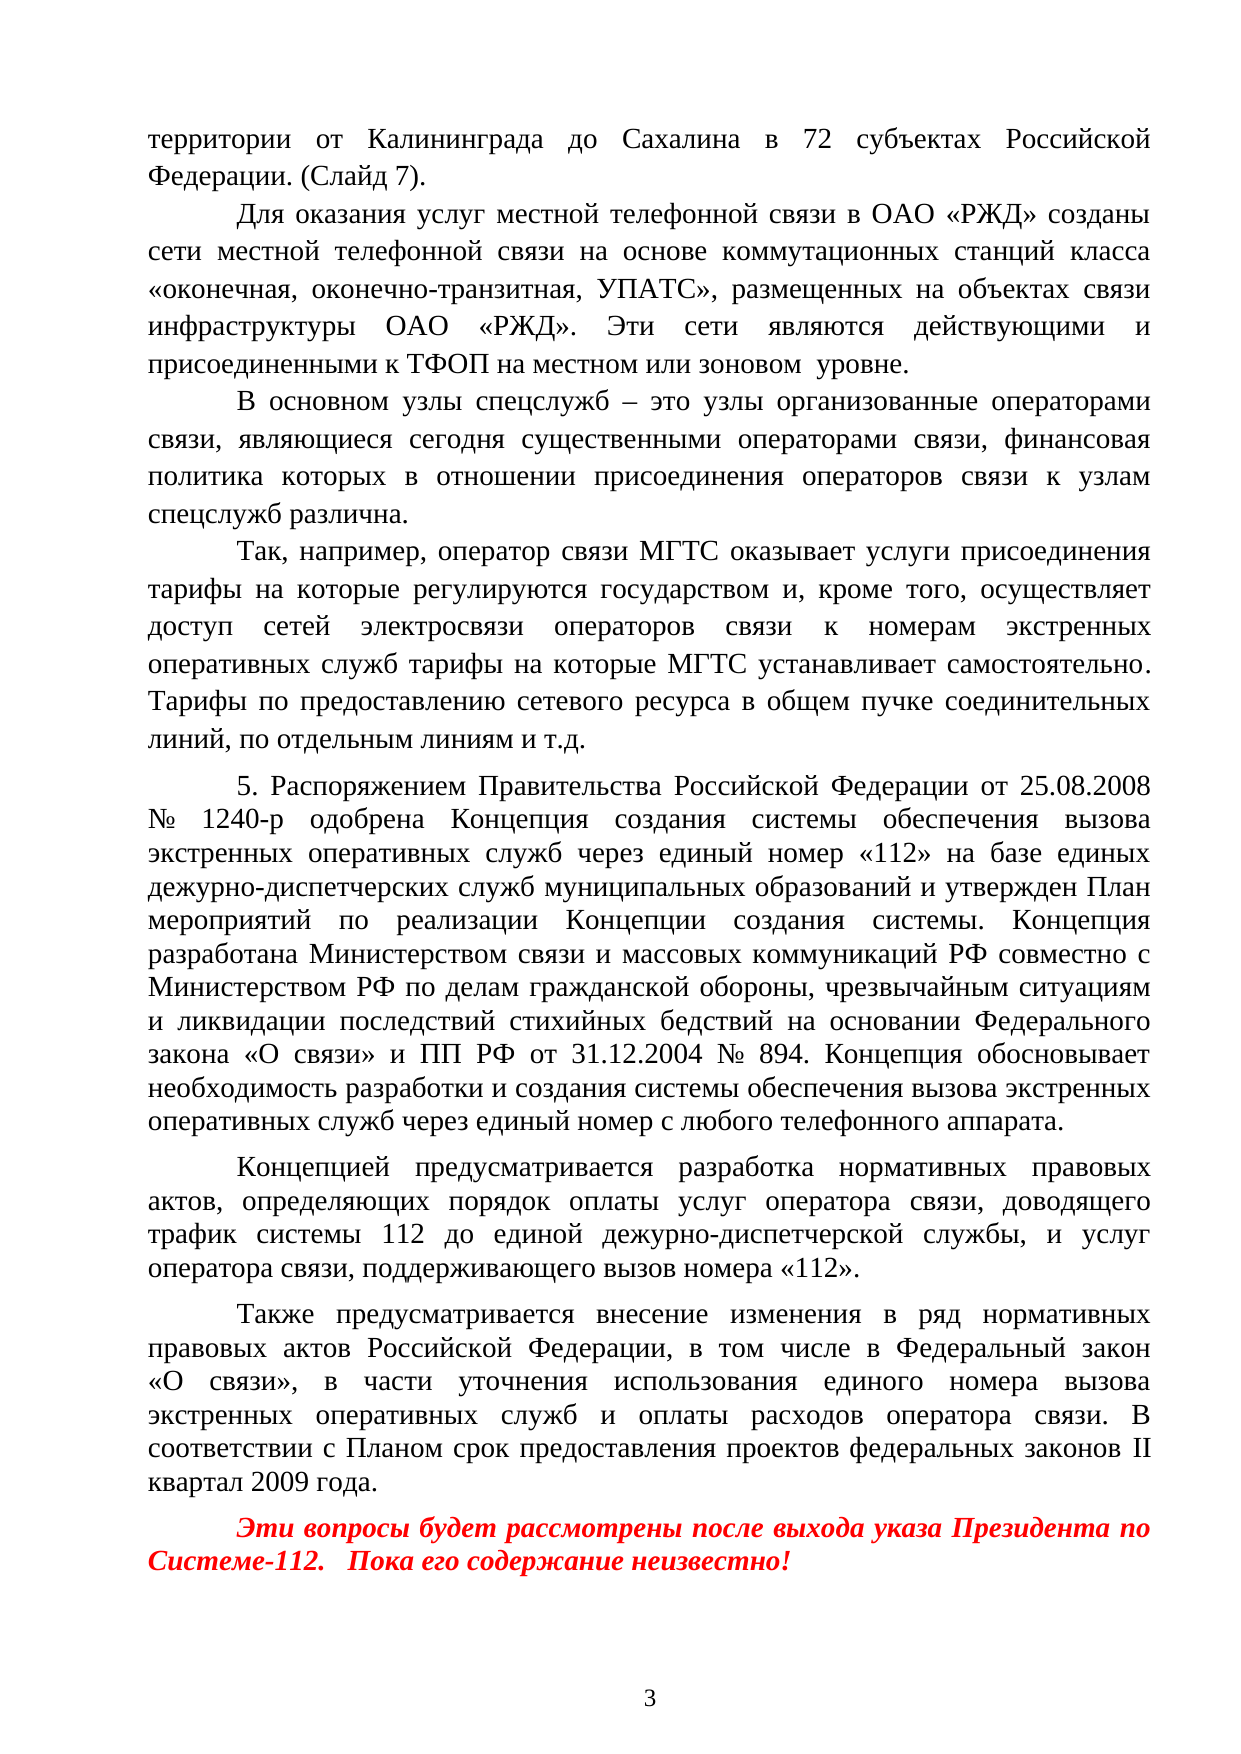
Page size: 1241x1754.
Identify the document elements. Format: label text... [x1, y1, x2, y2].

text 5. Распоряжением Правительства Российской Федерации от 25.08.2008 № 1240-р одобрена Концепция создания системы обеспечения вызова экстренных оперативных служб через единый номер «112» на базе единых дежурно-диспетчерских служб муниципальных образований и утвержден План мероприятий по реализации Концепции создания системы. Концепция разработана Министерством связи и массовых коммуникаций РФ совместно с Министерством РФ по делам гражданской обороны, чрезвычайным ситуациям и ликвидации последствий стихийных бедствий на основании Федерального закона «О связи» и ПП РФ от 31.12.2004 № 894. Концепция обосновывает необходимость разработки и создания системы обеспечения вызова экстренных оперативных служб через единый номер с любого телефонного аппарата. [148, 768, 1152, 1137]
text Концепцией предусматривается разработка нормативных правовых актов, определяющих порядок оплаты услуг оператора связи, доводящего трафик системы 112 до единой дежурно-диспетчерской службы, и услуг оператора связи, поддерживающего вызов номера «112». [148, 1149, 1152, 1284]
text Эти вопросы будет рассмотрены после выхода указа Президента по Системе-112. Пока его содержание неизвестно! [148, 1510, 1152, 1577]
text В основном узлы спецслужб – это узлы организованные операторами связи, являющиеся сегодня существенными операторами связи, финансовая политика которых в отношении присоединения операторов связи к узлам спецслужб различна. [148, 381, 1152, 531]
text Также предусматривается внесение изменения в ряд нормативных правовых актов Российской Федерации, в том числе в Федеральный закон «О связи», в части уточнения использования единого номера вызова экстренных оперативных служб и оплаты расходов оператора связи. В соответствии с Планом срок предоставления проектов федеральных законов II квартал 2009 года. [148, 1296, 1152, 1497]
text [148, 118, 1152, 193]
text Так, например, оператор связи МГТС оказывает услуги присоединения тарифы на которые регулируются государством и, кроме того, осуществляет доступ сетей электросвязи операторов связи к номерам экстренных оперативных служб тарифы на которые МГТС устанавливает самостоятельно. Тарифы по предоставлению сетевого ресурса в общем пучке соединительных линий, по отдельным линиям и т.д. [148, 531, 1152, 756]
text Для оказания услуг местной телефонной связи в ОАО «РЖД» созданы сети местной телефонной связи на основе коммутационных станций класса «оконечная, оконечно-транзитная, УПАТС», размещенных на объектах связи инфраструктуры ОАО «РЖД». Эти сети являются действующими и присоединенными к ТФОП на местном или зоновом уровне. [148, 193, 1152, 381]
